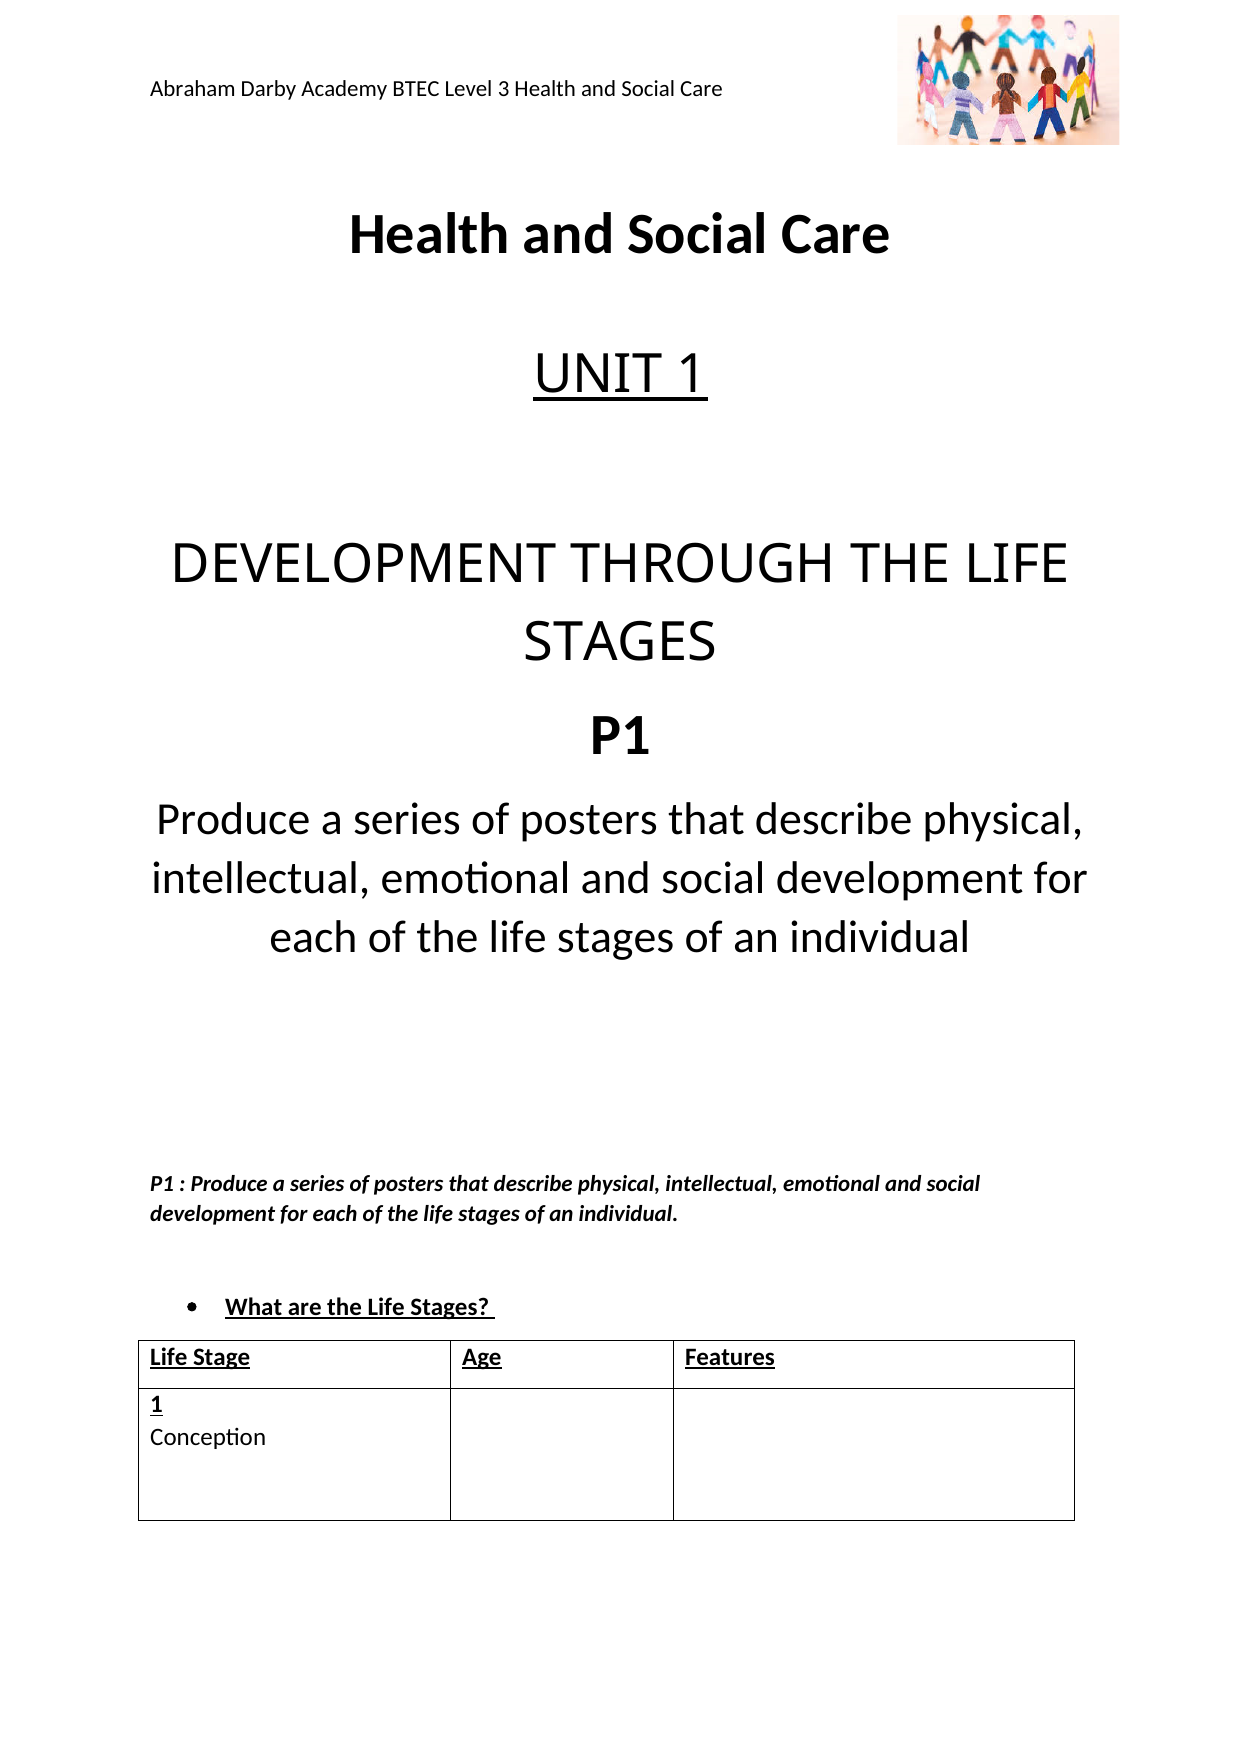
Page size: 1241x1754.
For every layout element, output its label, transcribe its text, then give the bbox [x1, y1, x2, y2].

list What are the Life Stages? [187, 1291, 1090, 1322]
text P1 : Produce a series of posters that describe physical, intellectual, emotional and social development for each of the life stages of an individual. [150, 1169, 1090, 1227]
text DEVELOPMENT THROUGH THE LIFE STAGES [150, 524, 1090, 676]
text Health and Social Care [150, 196, 1090, 268]
table_cell 1 Conception [139, 1389, 450, 1520]
text P1 [150, 697, 1090, 769]
table_header Life Stage [139, 1341, 450, 1387]
picture [897, 15, 1120, 145]
table_cell [674, 1389, 1074, 1520]
table_cell [451, 1389, 673, 1520]
table_header Features [674, 1341, 1074, 1387]
table_header Age [451, 1341, 673, 1387]
text Produce a series of posters that describe physical, intellectual, emotional and social development for each of the life stages of an individual [150, 789, 1090, 964]
text UNIT 1 [150, 335, 1090, 409]
